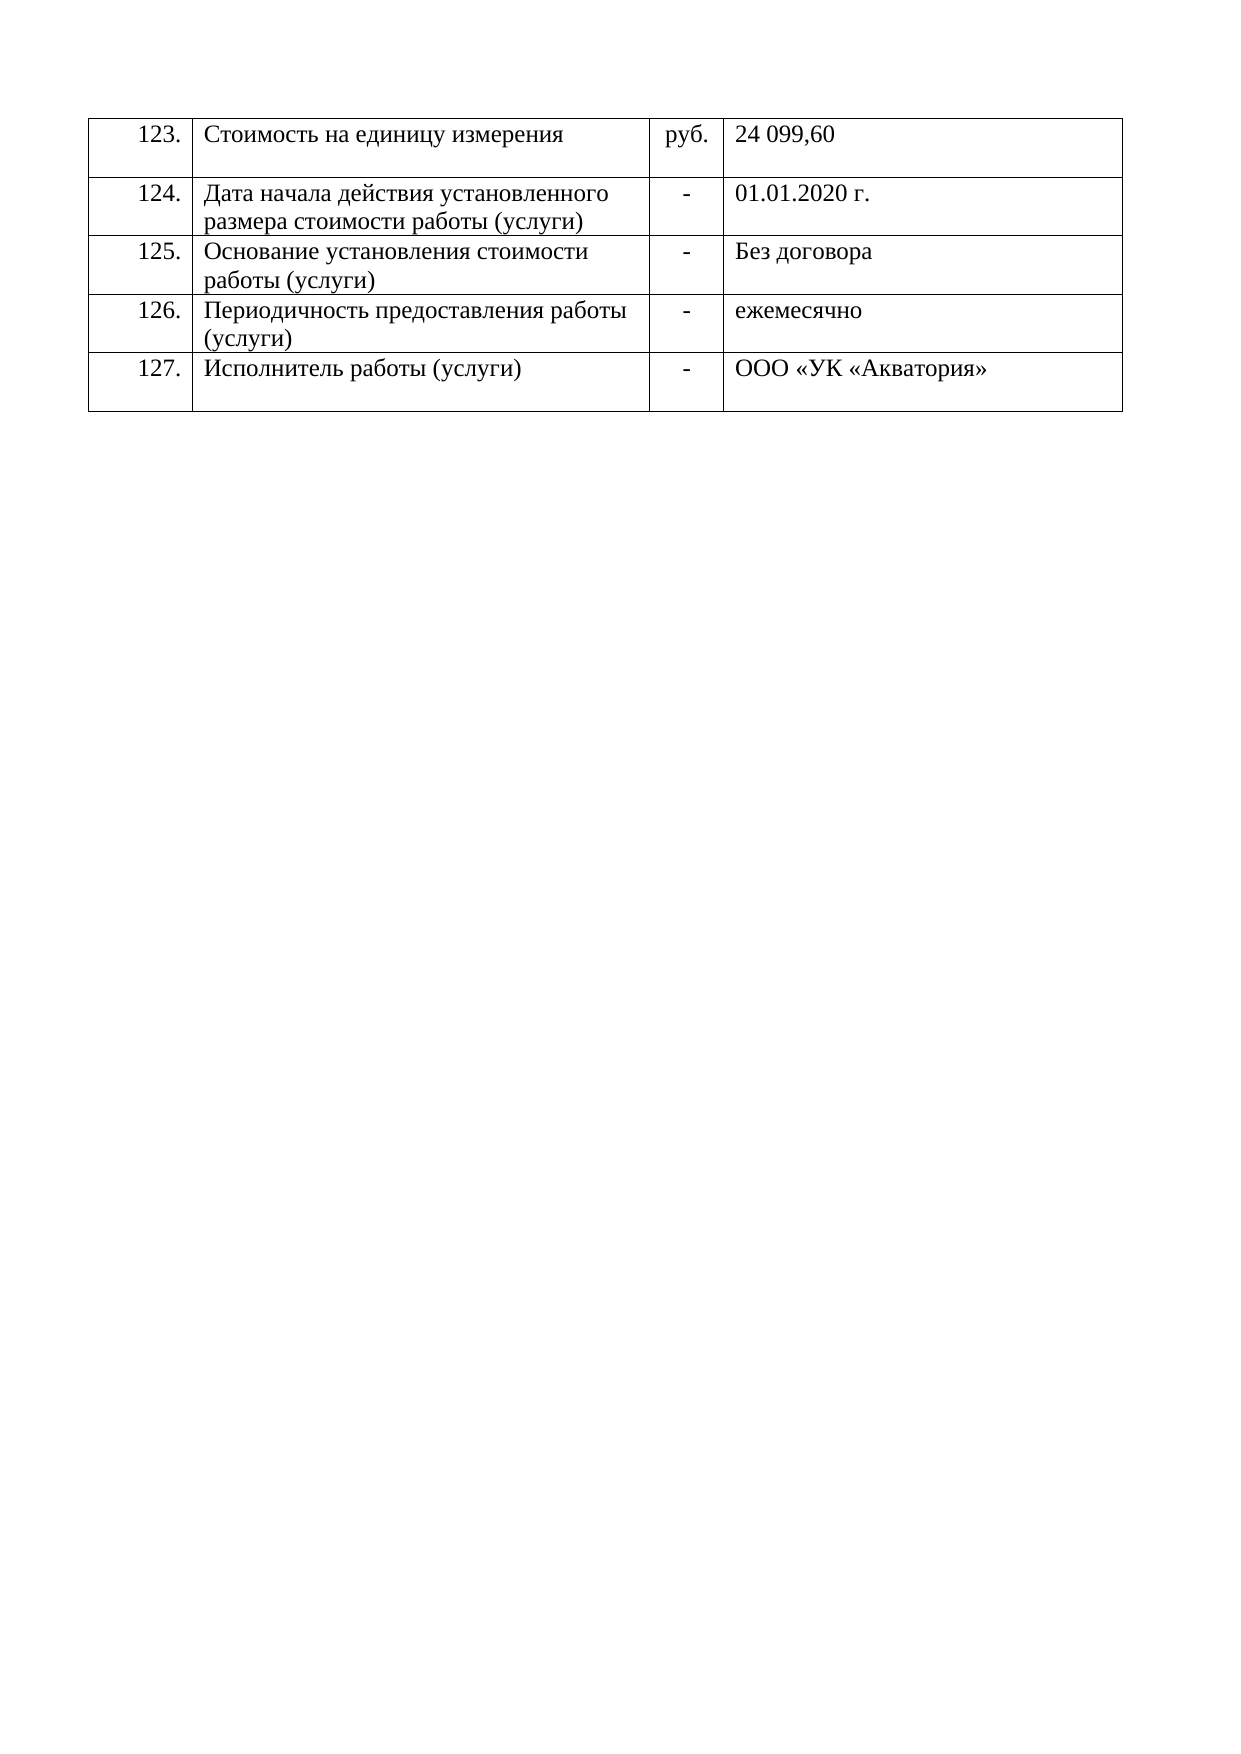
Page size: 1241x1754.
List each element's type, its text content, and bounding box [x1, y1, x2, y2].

table_cell [89, 236, 192, 294]
table_cell 24 099,60 [724, 119, 1122, 177]
table_cell руб. [650, 119, 723, 177]
table_cell [89, 353, 192, 411]
table_cell ежемесячно [724, 295, 1122, 352]
table_cell Исполнитель работы (услуги) [193, 353, 649, 411]
table_cell - [650, 295, 723, 352]
table_cell ООО «УК «Акватория» [724, 353, 1122, 411]
table_cell Стоимость на единицу измерения [193, 119, 649, 177]
table_cell - [650, 236, 723, 294]
table_cell - [650, 178, 723, 235]
table_cell [89, 295, 192, 352]
table_cell [89, 119, 192, 177]
table_cell Периодичность предоставления работы (услуги) [193, 295, 649, 352]
table_cell Дата начала действия установленного размера стоимости работы (услуги) [193, 178, 649, 235]
table_cell - [650, 353, 723, 411]
table_cell 01.01.2020 г. [724, 178, 1122, 235]
table_cell [89, 178, 192, 235]
table_cell Основание установления стоимости работы (услуги) [193, 236, 649, 294]
table_cell Без договора [724, 236, 1122, 294]
